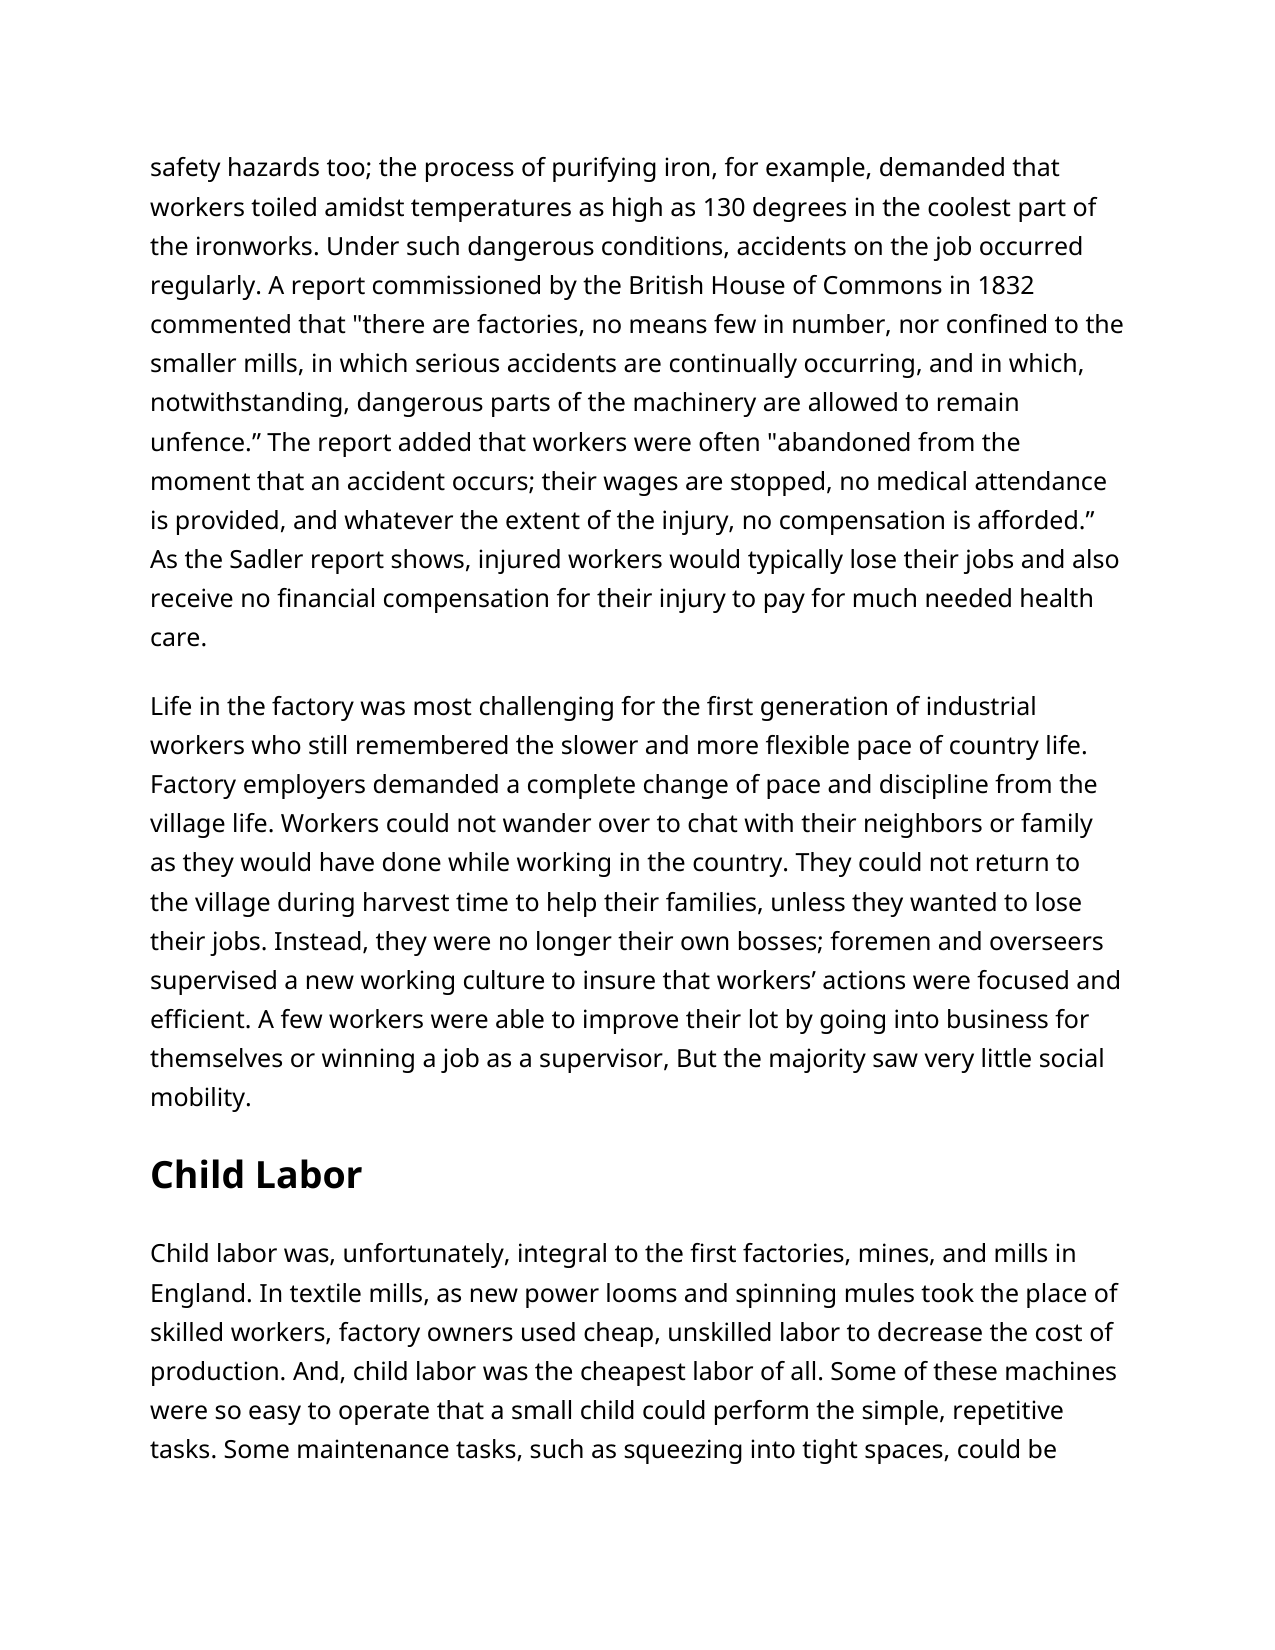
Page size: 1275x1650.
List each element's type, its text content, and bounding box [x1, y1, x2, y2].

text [150, 1236, 1125, 1466]
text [150, 150, 1125, 654]
text Life in the factory was most challenging for the first generation of industrial workers who still remembered the slower and more flexible pace of country life. Factory employers demanded a complete change of pace and discipline from the village life. Workers could not wander over to chat with their neighbors or family as they would have done while working in the country. They could not return to the village during harvest time to help their families, unless they wanted to lose their jobs. Instead, they were no longer their own bosses; foremen and overseers supervised a new working culture to insure that workers’ actions were focused and efficient. A few workers were able to improve their lot by going into business for themselves or winning a job as a supervisor, But the majority saw very little social mobility. [150, 688, 1125, 1114]
text Child Labor [150, 1148, 1125, 1199]
